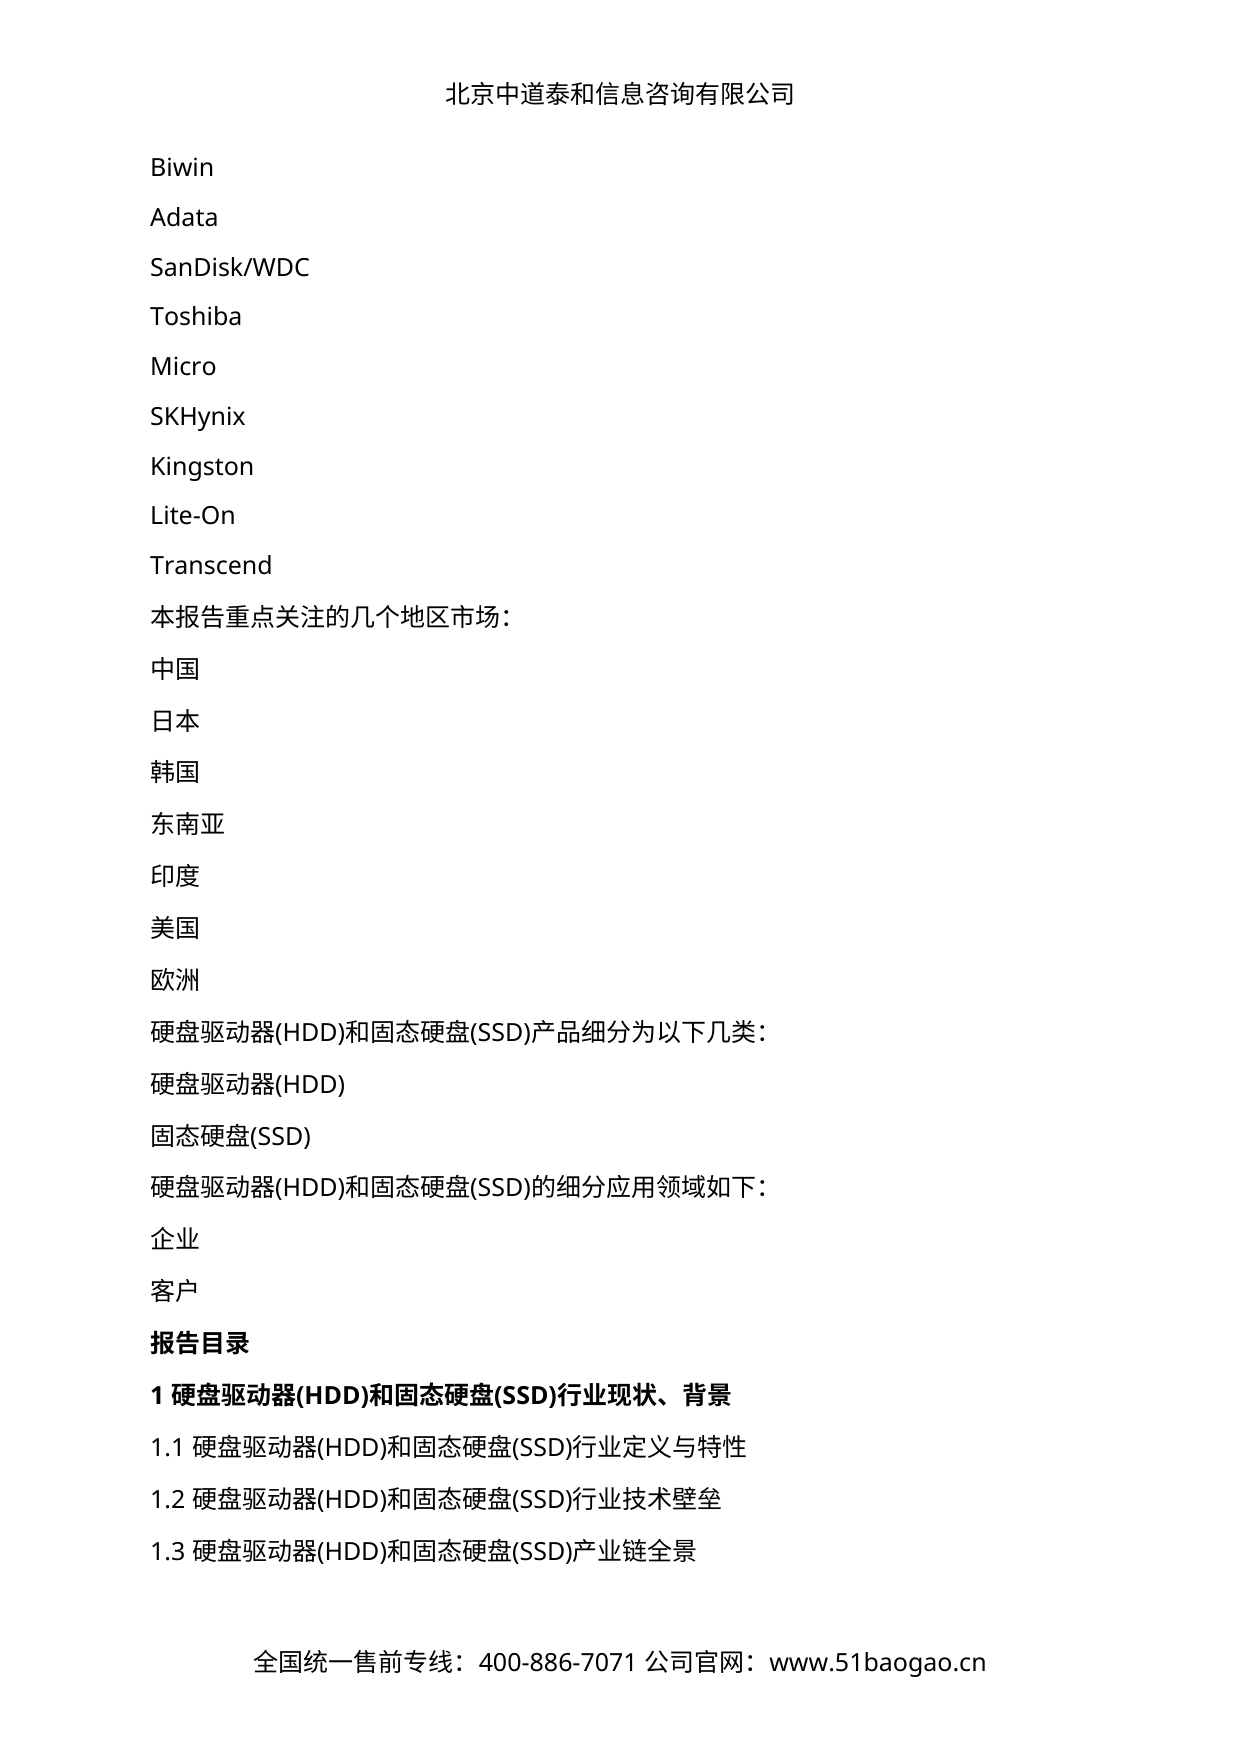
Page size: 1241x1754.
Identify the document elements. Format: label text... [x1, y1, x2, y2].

text 美国 [150, 908, 1090, 945]
text SKHynix [150, 398, 1090, 432]
text 1.3 硬盘驱动器(HDD)和固态硬盘(SSD)产业链全景 [150, 1531, 1090, 1567]
text Adata [150, 200, 1090, 234]
text 硬盘驱动器(HDD)和固态硬盘(SSD)的细分应用领域如下： [150, 1168, 1090, 1204]
text 企业 [150, 1220, 1090, 1256]
text 1.2 硬盘驱动器(HDD)和固态硬盘(SSD)行业技术壁垒 [150, 1479, 1090, 1515]
text 1 硬盘驱动器(HDD)和固态硬盘(SSD)行业现状、背景 [150, 1375, 1090, 1412]
text Toshiba [150, 299, 1090, 333]
text Biwin [150, 150, 1090, 184]
text 1.1 硬盘驱动器(HDD)和固态硬盘(SSD)行业定义与特性 [150, 1427, 1090, 1463]
text 客户 [150, 1272, 1090, 1308]
text 固态硬盘(SSD) [150, 1116, 1090, 1152]
text Micro [150, 349, 1090, 383]
text 欧洲 [150, 960, 1090, 997]
text SanDisk/WDC [150, 249, 1090, 283]
text Transcend [150, 547, 1090, 582]
text 报告目录 [150, 1323, 1090, 1360]
text 本报告重点关注的几个地区市场： [150, 597, 1090, 633]
text 韩国 [150, 753, 1090, 789]
text 日本 [150, 701, 1090, 737]
text 东南亚 [150, 805, 1090, 841]
text 中国 [150, 649, 1090, 685]
text Kingston [150, 448, 1090, 482]
text Lite-On [150, 498, 1090, 532]
text 印度 [150, 857, 1090, 893]
text 硬盘驱动器(HDD)和固态硬盘(SSD)产品细分为以下几类： [150, 1012, 1090, 1048]
text 硬盘驱动器(HDD) [150, 1064, 1090, 1100]
